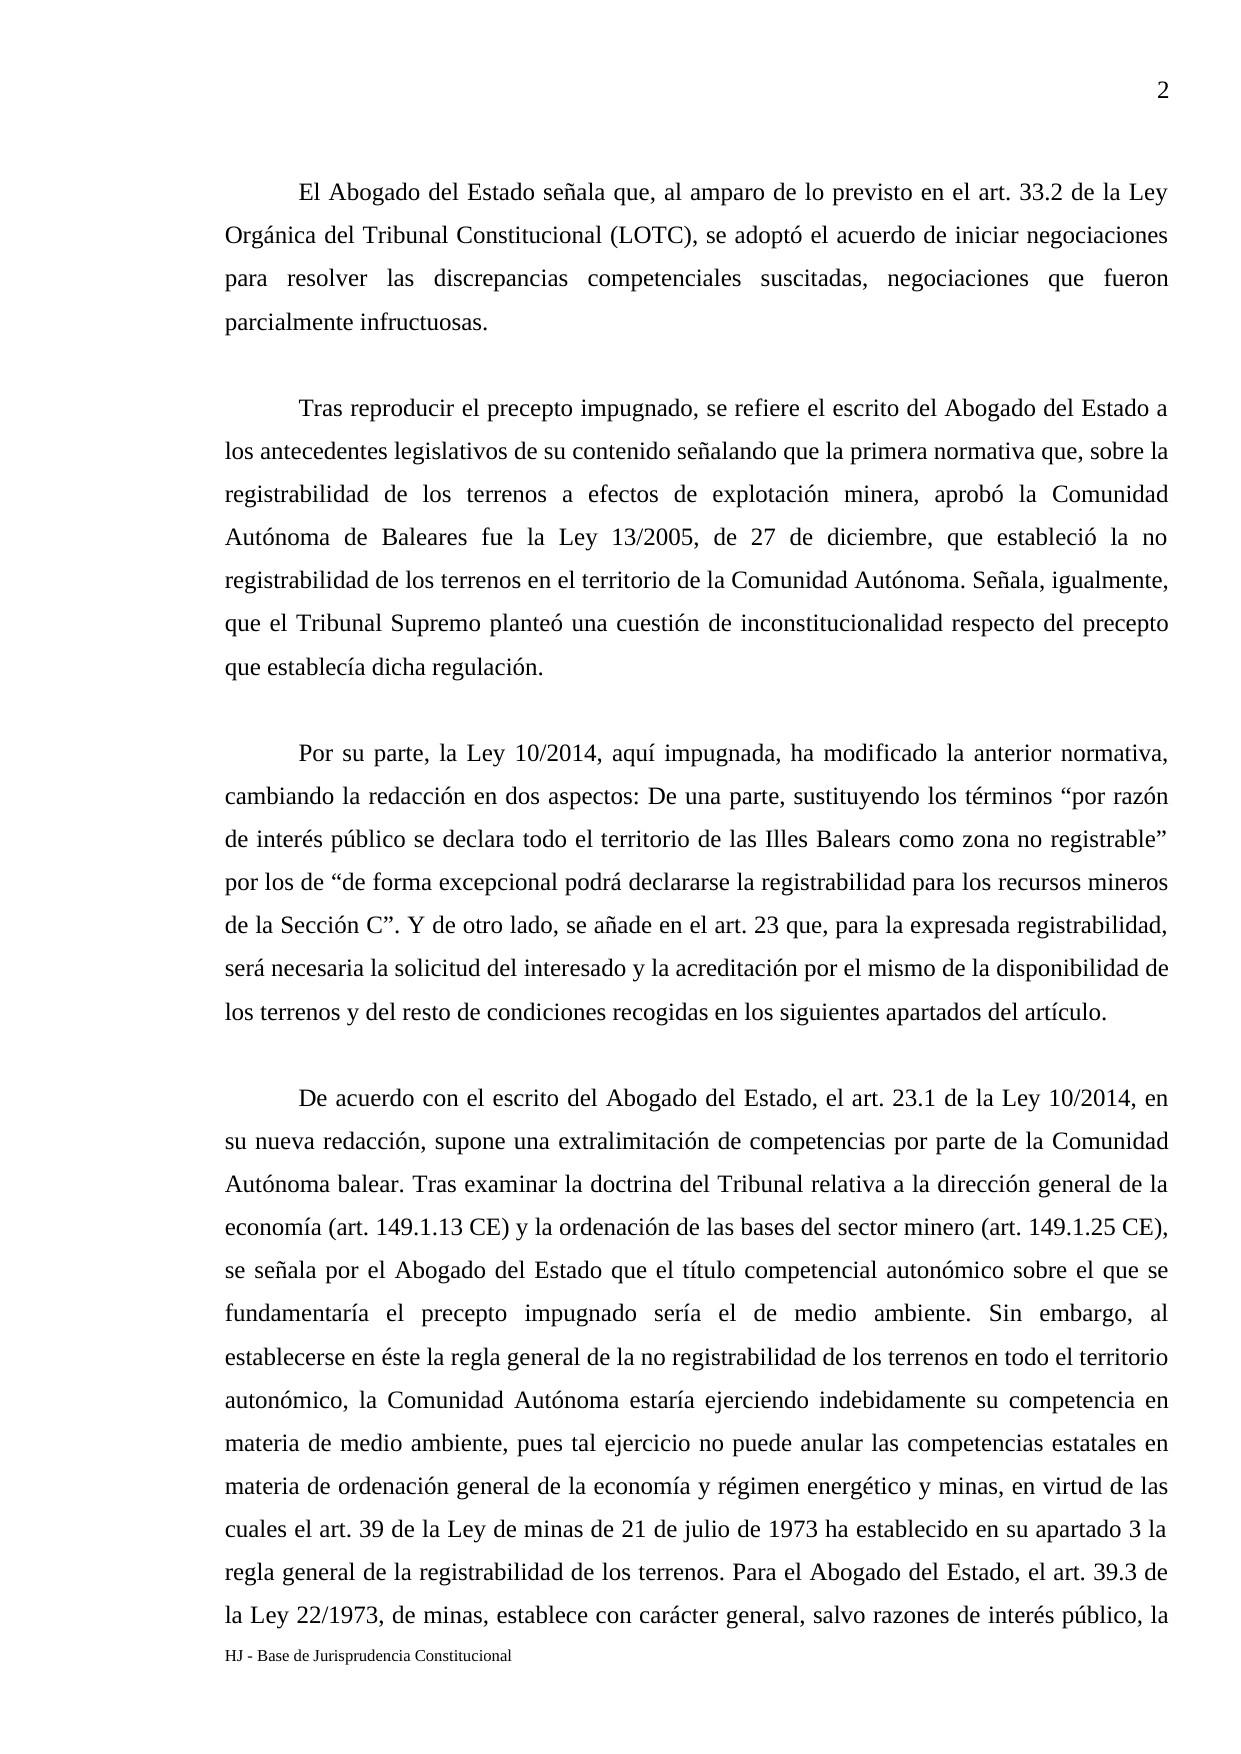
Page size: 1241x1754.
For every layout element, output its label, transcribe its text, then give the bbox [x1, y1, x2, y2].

text Por su parte, la Ley 10/2014, aquí impugnada, ha modificado la anterior normativa, cambiando la redacción en dos aspectos: De una parte, sustituyendo los términos “por razón de interés público se declara todo el territorio de las Illes Balears como zona no registrable” por los de “de forma excepcional podrá declararse la registrabilidad para los recursos mineros de la Sección C”. Y de otro lado, se añade en el art. 23 que, para la expresada registrabilidad, será necesaria la solicitud del interesado y la acreditación por el mismo de la disponibilidad de los terrenos y del resto de condiciones recogidas en los siguientes apartados del artículo. [224, 738, 1169, 1025]
text Tras reproducir el precepto impugnado, se refiere el escrito del Abogado del Estado a los antecedentes legislativos de su contenido señalando que la primera normativa que, sobre la registrabilidad de los terrenos a efectos de explotación minera, aprobó la Comunidad Autónoma de Baleares fue la Ley 13/2005, de 27 de diciembre, que estableció la no registrabilidad de los terrenos en el territorio de la Comunidad Autónoma. Señala, igualmente, que el Tribunal Supremo planteó una cuestión de inconstitucionalidad respecto del precepto que establecía dicha regulación. [224, 393, 1169, 680]
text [224, 1083, 1169, 1629]
text El Abogado del Estado señala que, al amparo de lo previsto en el art. 33.2 de la Ley Orgánica del Tribunal Constitucional (LOTC), se adoptó el acuerdo de iniciar negociaciones para resolver las discrepancias competenciales suscitadas, negociaciones que fueron parcialmente infructuosas. [224, 177, 1169, 335]
